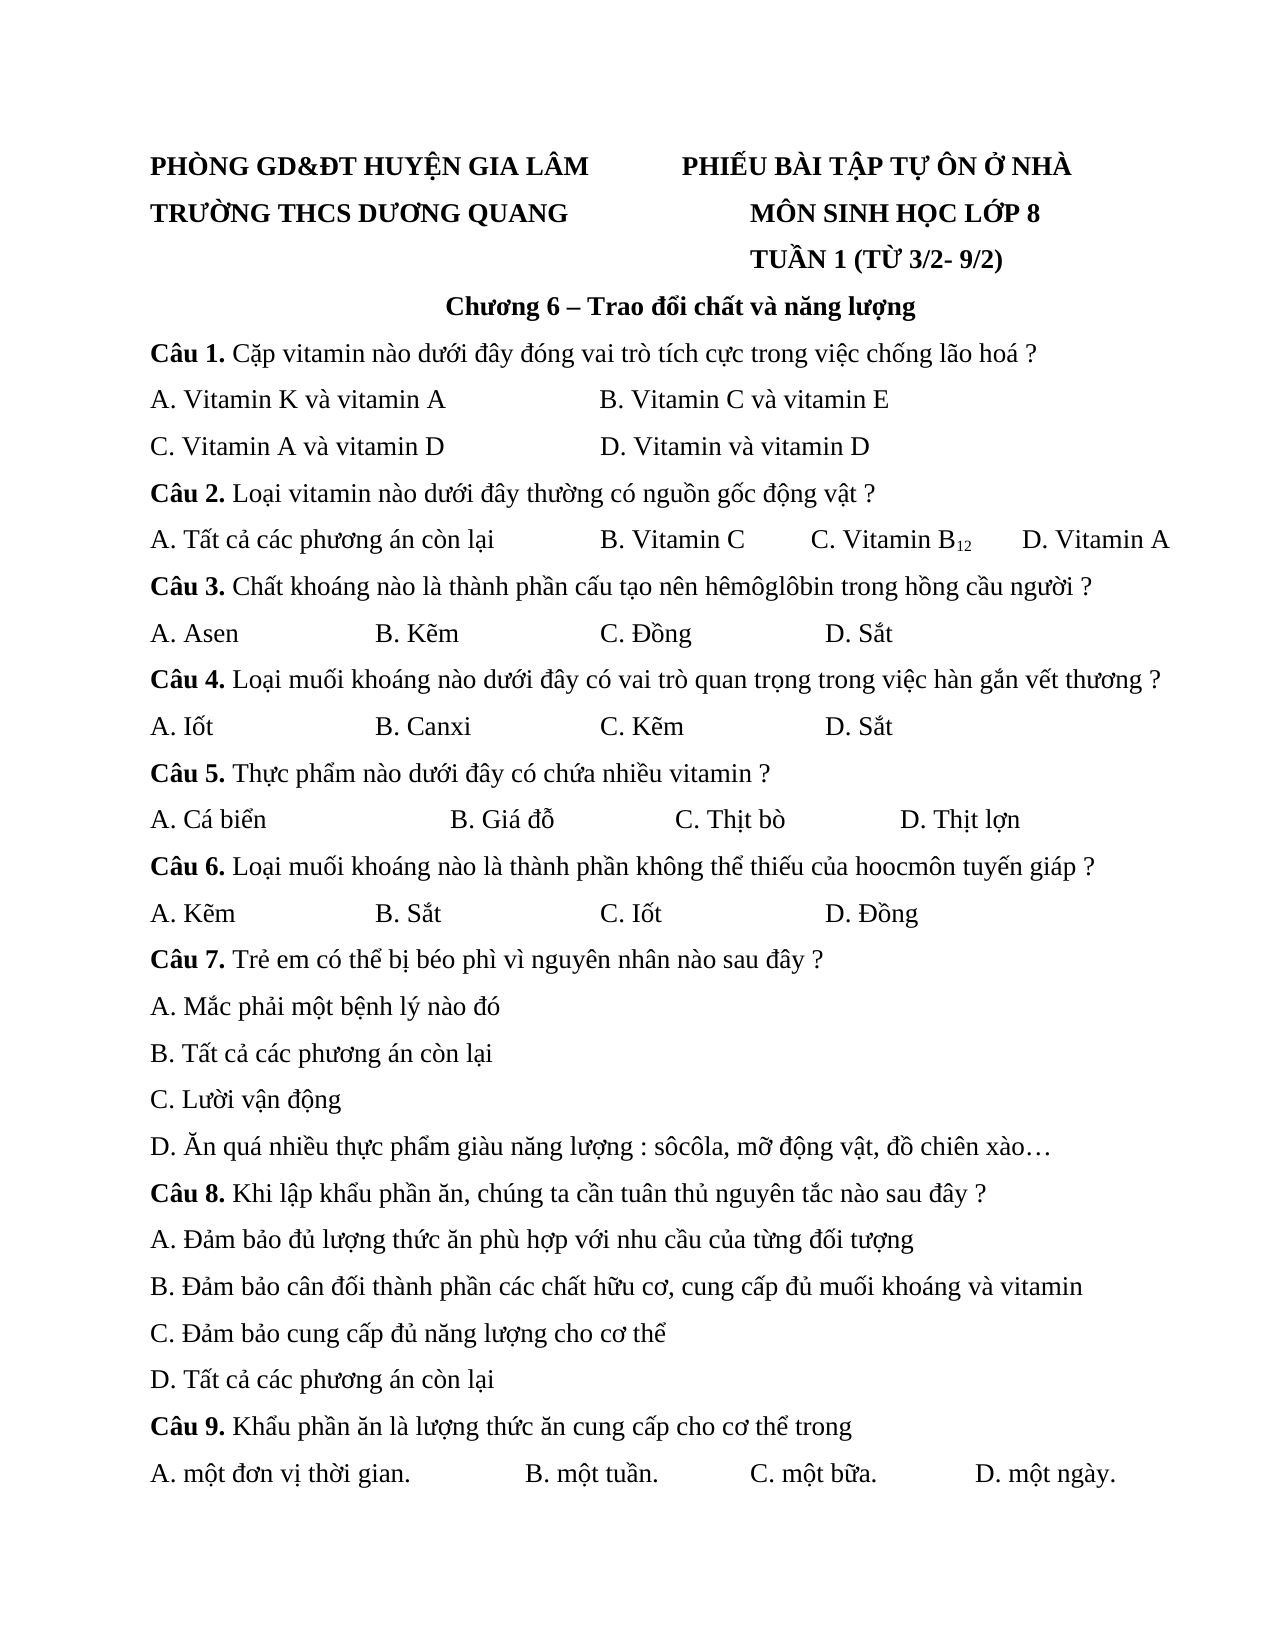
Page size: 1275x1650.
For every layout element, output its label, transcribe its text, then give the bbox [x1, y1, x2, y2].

text Câu 6. Loại muối khoáng nào là thành phần không thể thiếu của hoocmôn tuyến giáp ? [150, 850, 1211, 881]
text A. Mắc phải một bệnh lý nào đó [150, 990, 1211, 1021]
text Câu 3. Chất khoáng nào là thành phần cấu tạo nên hêmôglôbin trong hồng cầu người ? [150, 570, 1211, 601]
text PHÒNG GD&ĐT HUYỆN GIA LÂM PHIẾU BÀI TẬP TỰ ÔN Ở NHÀ [150, 150, 1211, 181]
text TUẦN 1 (TỪ 3/2- 9/2) [150, 243, 1211, 274]
text Câu 1. Cặp vitamin nào dưới đây đóng vai trò tích cực trong việc chống lão hoá ? [150, 337, 1211, 368]
text Câu 5. Thực phẩm nào dưới đây có chứa nhiều vitamin ? [150, 757, 1211, 788]
text Câu 7. Trẻ em có thể bị béo phì vì nguyên nhân nào sau đây ? [150, 943, 1211, 974]
text A. một đơn vị thời gian. B. một tuần. C. một bữa. D. một ngày. [150, 1457, 1211, 1488]
text Chương 6 – Trao đổi chất và năng lượng [150, 290, 1211, 321]
text A. Asen B. Kẽm C. Đồng D. Sắt [150, 617, 1211, 648]
text D. Ăn quá nhiều thực phẩm giàu năng lượng : sôcôla, mỡ động vật, đồ chiên xào… [150, 1130, 1211, 1161]
text A. Đảm bảo đủ lượng thức ăn phù hợp với nhu cầu của từng đối tượng [150, 1223, 1211, 1254]
text B. Tất cả các phương án còn lại [150, 1037, 1211, 1068]
text B. Đảm bảo cân đối thành phần các chất hữu cơ, cung cấp đủ muối khoáng và vitamin [150, 1270, 1211, 1301]
text A. Kẽm B. Sắt C. Iốt D. Đồng [150, 897, 1211, 928]
text A. Cá biển B. Giá đỗ C. Thịt bò D. Thịt lợn [150, 803, 1211, 834]
text D. Tất cả các phương án còn lại [150, 1363, 1211, 1394]
text Câu 9. Khẩu phần ăn là lượng thức ăn cung cấp cho cơ thể trong [150, 1410, 1211, 1441]
text Câu 4. Loại muối khoáng nào dưới đây có vai trò quan trọng trong việc hàn gắn vết thương ? [150, 663, 1211, 694]
text Câu 2. Loại vitamin nào dưới đây thường có nguồn gốc động vật ? [150, 477, 1211, 508]
text Câu 8. Khi lập khẩu phần ăn, chúng ta cần tuân thủ nguyên tắc nào sau đây ? [150, 1177, 1211, 1208]
text A. Iốt B. Canxi C. Kẽm D. Sắt [150, 710, 1211, 741]
text A. Vitamin K và vitamin A B. Vitamin C và vitamin E [150, 383, 1211, 414]
text A. Tất cả các phương án còn lại B. Vitamin C C. Vitamin B12 D. Vitamin A [150, 523, 1211, 554]
text TRƯỜNG THCS DƯƠNG QUANG MÔN SINH HỌC LỚP 8 [150, 197, 1211, 228]
text C. Vitamin A và vitamin D D. Vitamin và vitamin D [150, 430, 1211, 461]
text C. Lười vận động [150, 1083, 1211, 1114]
text C. Đảm bảo cung cấp đủ năng lượng cho cơ thể [150, 1317, 1211, 1348]
